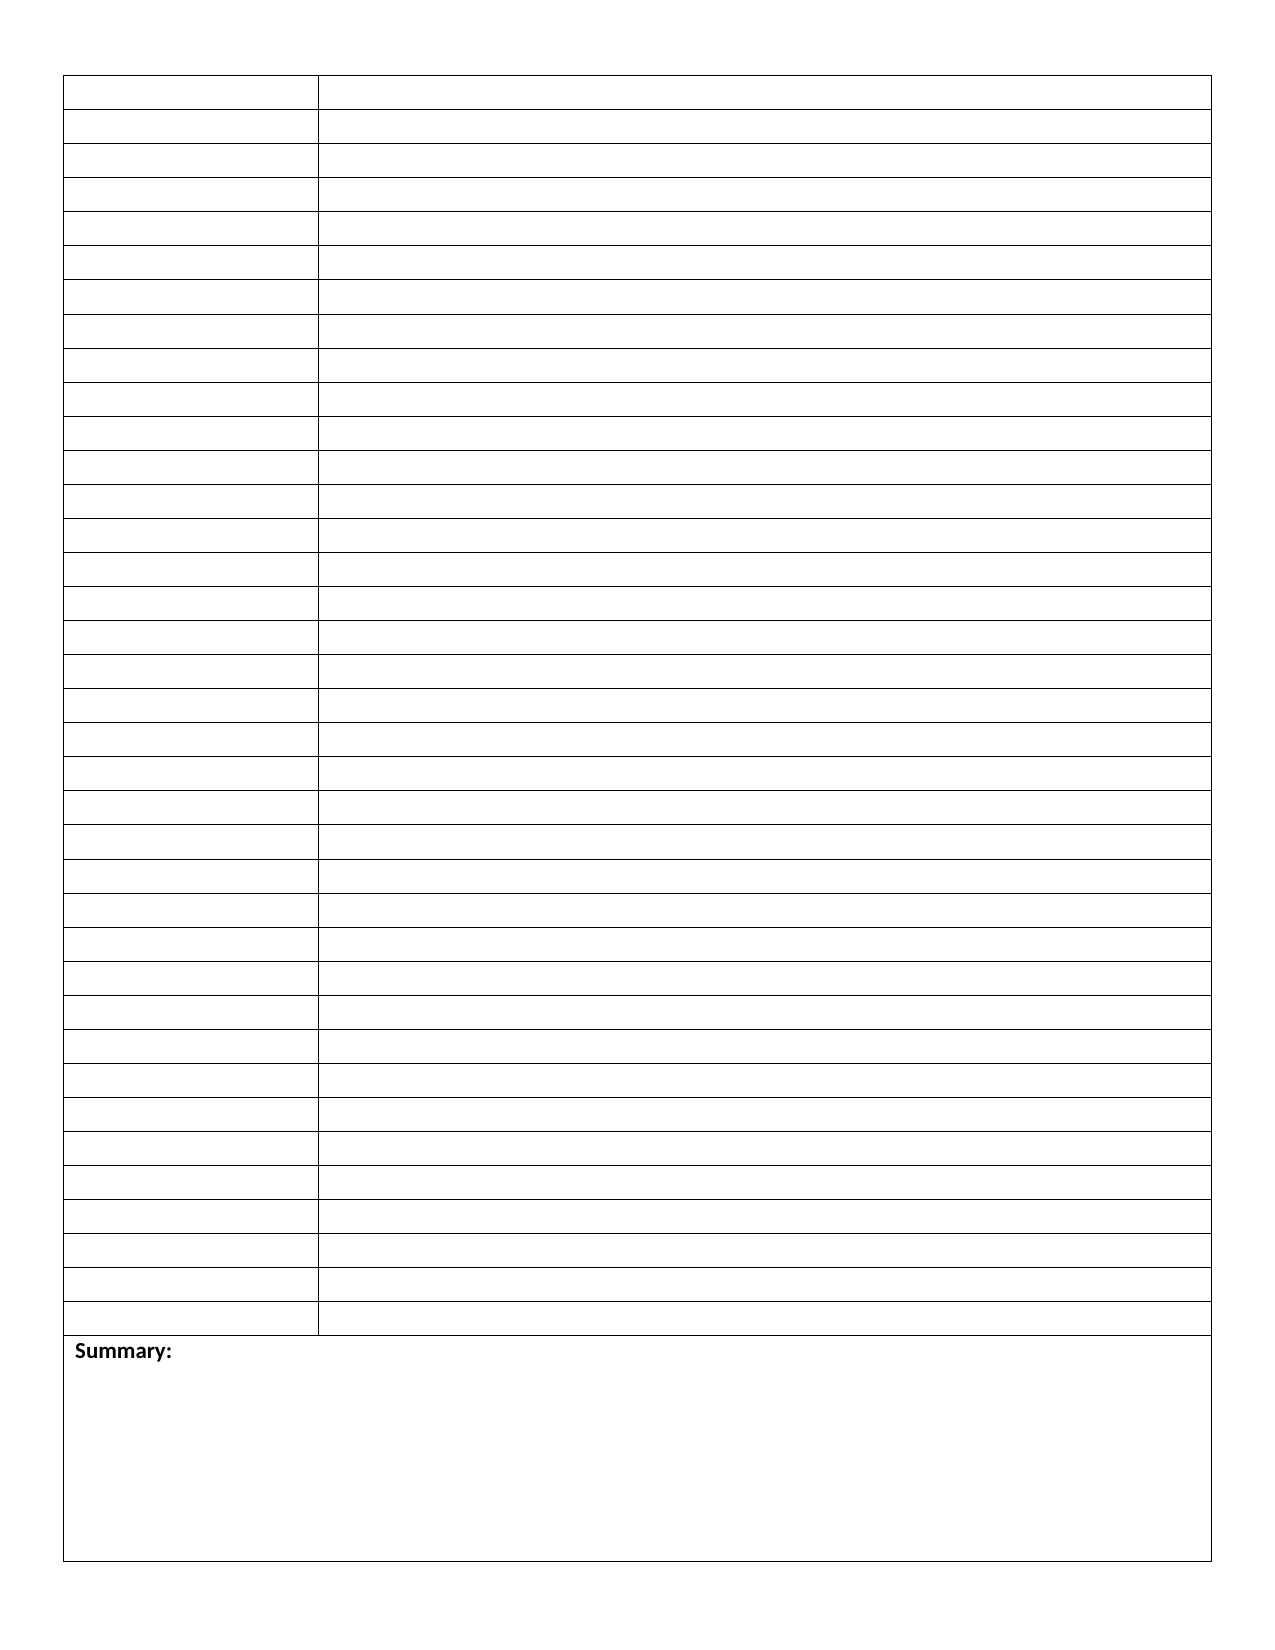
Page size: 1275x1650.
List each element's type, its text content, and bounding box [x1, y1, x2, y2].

table_cell [64, 76, 318, 109]
table_cell [319, 996, 1211, 1029]
table_cell Summary: [64, 1336, 1211, 1561]
table_cell [64, 212, 318, 245]
table_cell [64, 417, 318, 450]
table_cell [64, 723, 318, 756]
table_cell [64, 144, 318, 177]
table_cell [319, 962, 1211, 995]
table_cell [319, 1234, 1211, 1267]
table_cell [64, 894, 318, 927]
table_cell [319, 212, 1211, 245]
table_cell [319, 485, 1211, 518]
table_cell [64, 383, 318, 416]
table_cell [64, 349, 318, 382]
table_cell [319, 1200, 1211, 1233]
table_cell [64, 1098, 318, 1131]
table_cell [319, 1268, 1211, 1301]
table_cell [319, 689, 1211, 722]
table_cell [319, 417, 1211, 450]
table_cell [319, 110, 1211, 143]
table_cell [64, 996, 318, 1029]
table_cell [64, 485, 318, 518]
table_cell [319, 791, 1211, 824]
table_cell [64, 178, 318, 211]
table_cell [64, 587, 318, 620]
table_cell [64, 860, 318, 892]
table_cell [319, 860, 1211, 892]
table_cell [319, 1166, 1211, 1199]
table_cell [64, 1132, 318, 1165]
table_cell [64, 621, 318, 654]
table_cell [64, 315, 318, 347]
table_cell [319, 757, 1211, 790]
table_cell [319, 1098, 1211, 1131]
table_cell [319, 76, 1211, 109]
table_cell [319, 587, 1211, 620]
table_cell [64, 1302, 318, 1335]
table_cell [319, 825, 1211, 858]
table_cell [319, 383, 1211, 416]
table_cell [319, 894, 1211, 927]
table_cell [64, 1030, 318, 1063]
table_cell [319, 315, 1211, 347]
table_cell [319, 178, 1211, 211]
table_cell [64, 791, 318, 824]
table_cell [64, 962, 318, 995]
table_cell [64, 1166, 318, 1199]
table_cell [319, 144, 1211, 177]
table_cell [64, 1234, 318, 1267]
table_cell [319, 621, 1211, 654]
table_cell [319, 280, 1211, 313]
table_cell [319, 1064, 1211, 1097]
table_cell [64, 280, 318, 313]
table_cell [319, 519, 1211, 552]
table_cell [64, 1268, 318, 1301]
table_cell [319, 655, 1211, 688]
table_cell [64, 553, 318, 586]
table_cell [319, 451, 1211, 484]
table_cell [319, 928, 1211, 961]
table_cell [64, 757, 318, 790]
table_cell [64, 451, 318, 484]
table_cell [319, 553, 1211, 586]
table_cell [64, 689, 318, 722]
table_cell [319, 246, 1211, 279]
table_cell [64, 519, 318, 552]
table_cell [319, 723, 1211, 756]
table_cell [64, 655, 318, 688]
table_cell [319, 1302, 1211, 1335]
table_cell [64, 110, 318, 143]
table_cell [319, 1030, 1211, 1063]
table_cell [319, 1132, 1211, 1165]
table_cell [64, 1200, 318, 1233]
table_cell [319, 349, 1211, 382]
table_cell [64, 246, 318, 279]
table_cell [64, 928, 318, 961]
table_cell [64, 825, 318, 858]
table_cell [64, 1064, 318, 1097]
